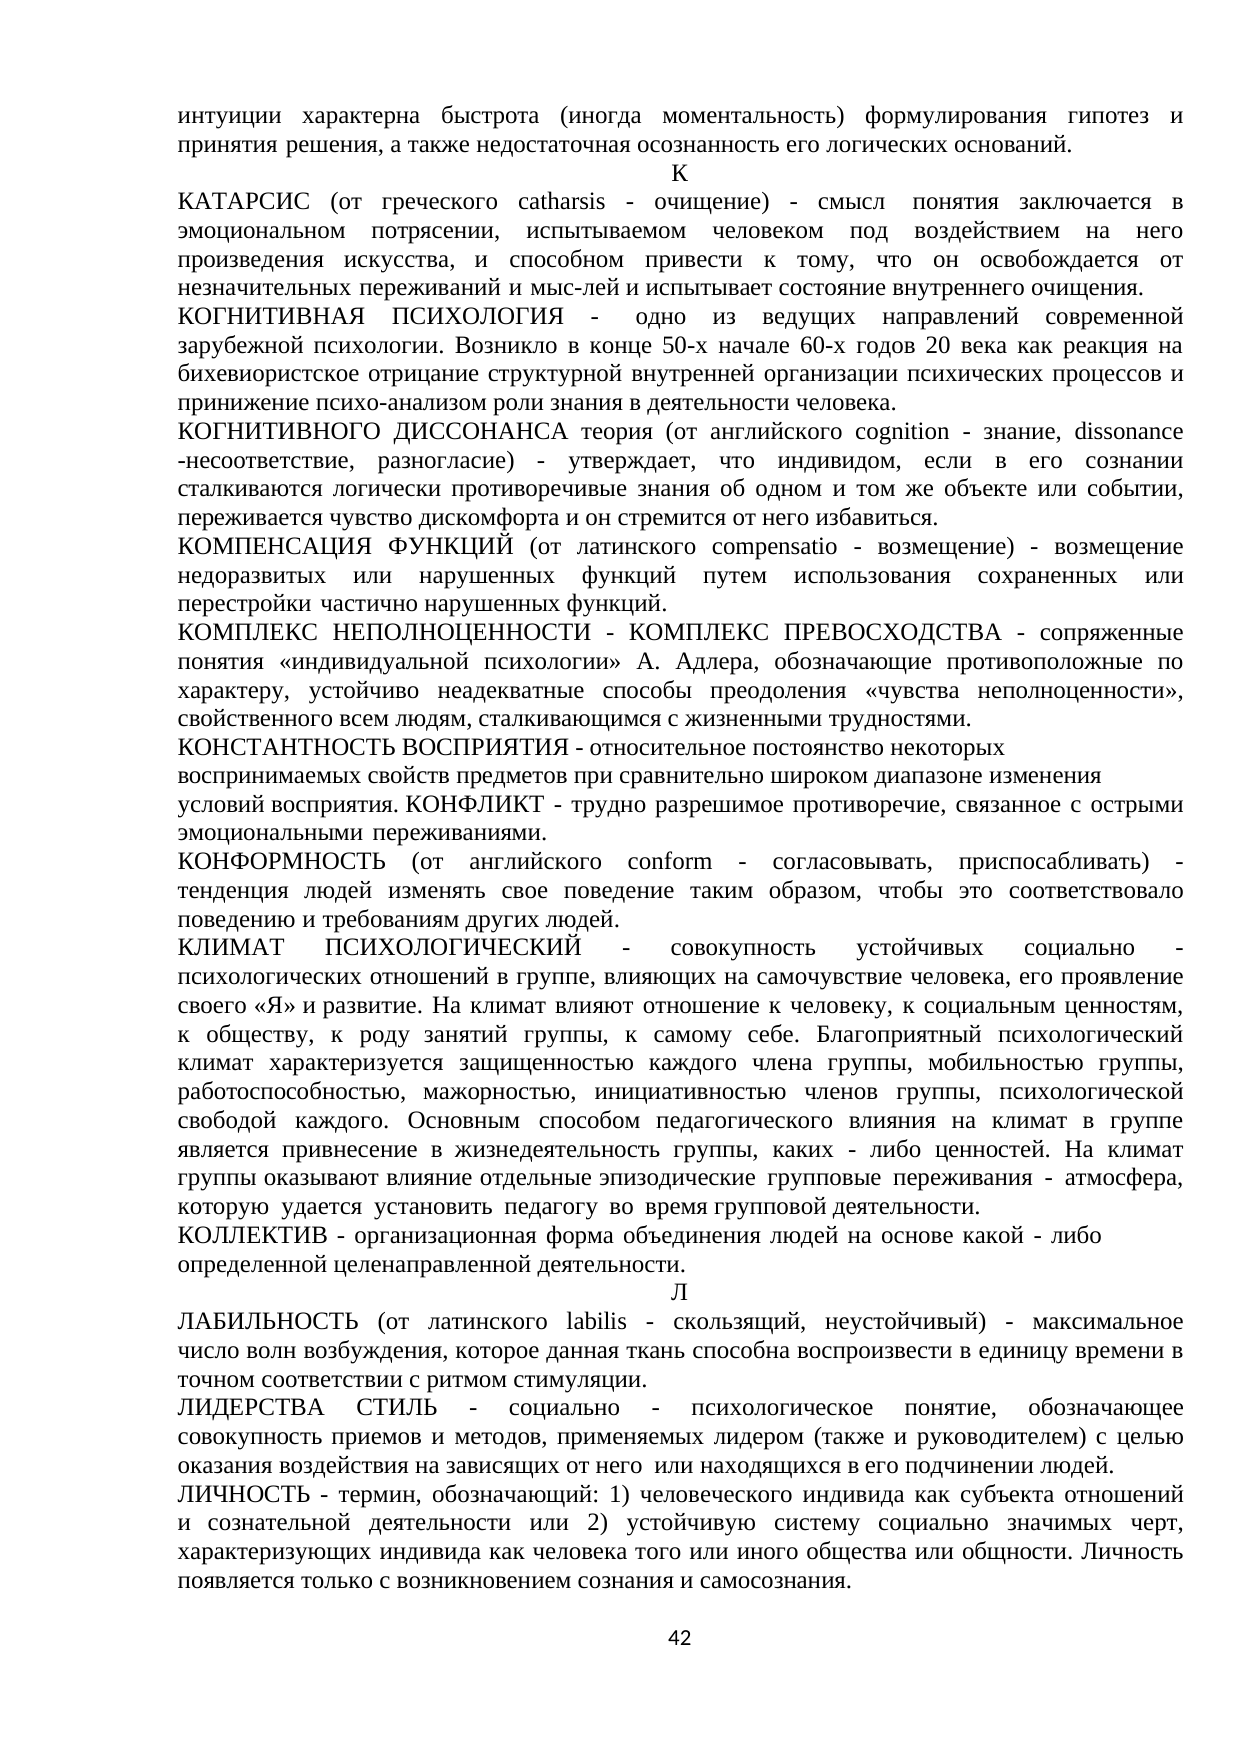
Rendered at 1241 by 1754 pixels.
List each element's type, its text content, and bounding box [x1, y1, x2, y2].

text КОМПЛЕКС НЕПОЛНОЦЕННОСТИ - КОМПЛЕКС ПРЕВОСХОДСТВА - сопряженные понятия «индивидуальной психологии» А. Адлера, обозначающие противоположные по характеру, устойчиво неадекватные способы преодоления «чувства неполноценности», свойственного всем людям, сталкивающимся с жизненными трудностями. [177, 617, 1183, 732]
text ЛИДЕРСТВА СТИЛЬ - социально - психологическое понятие, обозначающее совокупность приемов и методов, применяемых лидером (также и руководителем) с целью оказания воздействия на зависящих от него или находящихся в его подчинении людей. [177, 1392, 1184, 1479]
text КЛИМАТ ПСИХОЛОГИЧЕСКИЙ - совокупность устойчивых социально - психологических отношений в группе, влияющих на самочувствие человека, его проявление своего «Я» и развитие. На климат влияют отношение к человеку, к социальным ценностям, к обществу, к роду занятий группы, к самому себе. Благоприятный психологический климат характеризуется защищенностью каждого члена группы, мобильностью группы, работоспособностью, мажорностью, инициативностью членов группы, психологической свободой каждого. Основным способом педагогического влияния на климат в группе является привнесение в жизнедеятельность группы, каких - либо ценностей. На климат группы оказывают влияние отдельные эпизодические групповые переживания - атмосфера, которую удается установить педагогу во время групповой деятельности. [177, 932, 1184, 1220]
text КОНСТАНТНОСТЬ ВОСПРИЯТИЯ - относительное постоянство некоторых воспринимаемых свойств предметов при сравнительно широком диапазоне изменения условий восприятия. КОНФЛИКТ - трудно разрешимое противоречие, связанное с острыми эмоциональными переживаниями. [177, 732, 1184, 846]
text КОГНИТИВНАЯ ПСИХОЛОГИЯ - одно из ведущих направлений современной зарубежной психологии. Возникло в конце 50-х начале 60-х годов 20 века как реакция на бихевиористское отрицание структурной внутренней организации психических процессов и принижение психо-анализом роли знания в деятельности человека. [177, 301, 1184, 416]
text КОЛЛЕКТИВ - организационная форма объединения людей на основе какой - либо определенной целенаправленной деятельности. [177, 1220, 1184, 1277]
text Л [671, 1277, 1184, 1306]
text ЛАБИЛЬНОСТЬ (от латинского labilis - скользящий, неустойчивый) - максимальное число волн возбуждения, которое данная ткань способна воспроизвести в единицу времени в точном соответствии с ритмом стимуляции. [177, 1306, 1183, 1392]
text КОМПЕНСАЦИЯ ФУНКЦИЙ (от латинского compensatio - возмещение) - возмещение недоразвитых или нарушенных функций путем использования сохраненных или перестройки частично нарушенных функций. [177, 531, 1184, 617]
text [177, 101, 1184, 158]
text КАТАРСИС (от греческого catharsis - очищение) - смысл понятия заключается в эмоциональном потрясении, испытываемом человеком под воздействием на него произведения искусства, и способном привести к тому, что он освобождается от незначительных переживаний и мыс-лей и испытывает состояние внутреннего очищения. [177, 187, 1183, 301]
text КОНФОРМНОСТЬ (от английского conform - согласовывать, приспосабливать) - тенденция людей изменять свое поведение таким образом, чтобы это соответствовало поведению и требованиям других людей. [177, 846, 1183, 932]
text К [671, 158, 1184, 187]
text ЛИЧНОСТЬ - термин, обозначающий: 1) человеческого индивида как субъекта отношений и сознательной деятельности или 2) устойчивую систему социально значимых черт, характеризующих индивида как человека того или иного общества или общности. Личность появляется только с возникновением сознания и самосознания. [177, 1479, 1184, 1594]
text КОГНИТИВНОГО ДИССОНАНСА теория (от английского cognition - знание, dissonance -несоответствие, разногласие) - утверждает, что индивидом, если в его сознании сталкиваются логически противоречивые знания об одном и том же объекте или событии, переживается чувство дискомфорта и он стремится от него избавиться. [177, 416, 1184, 531]
